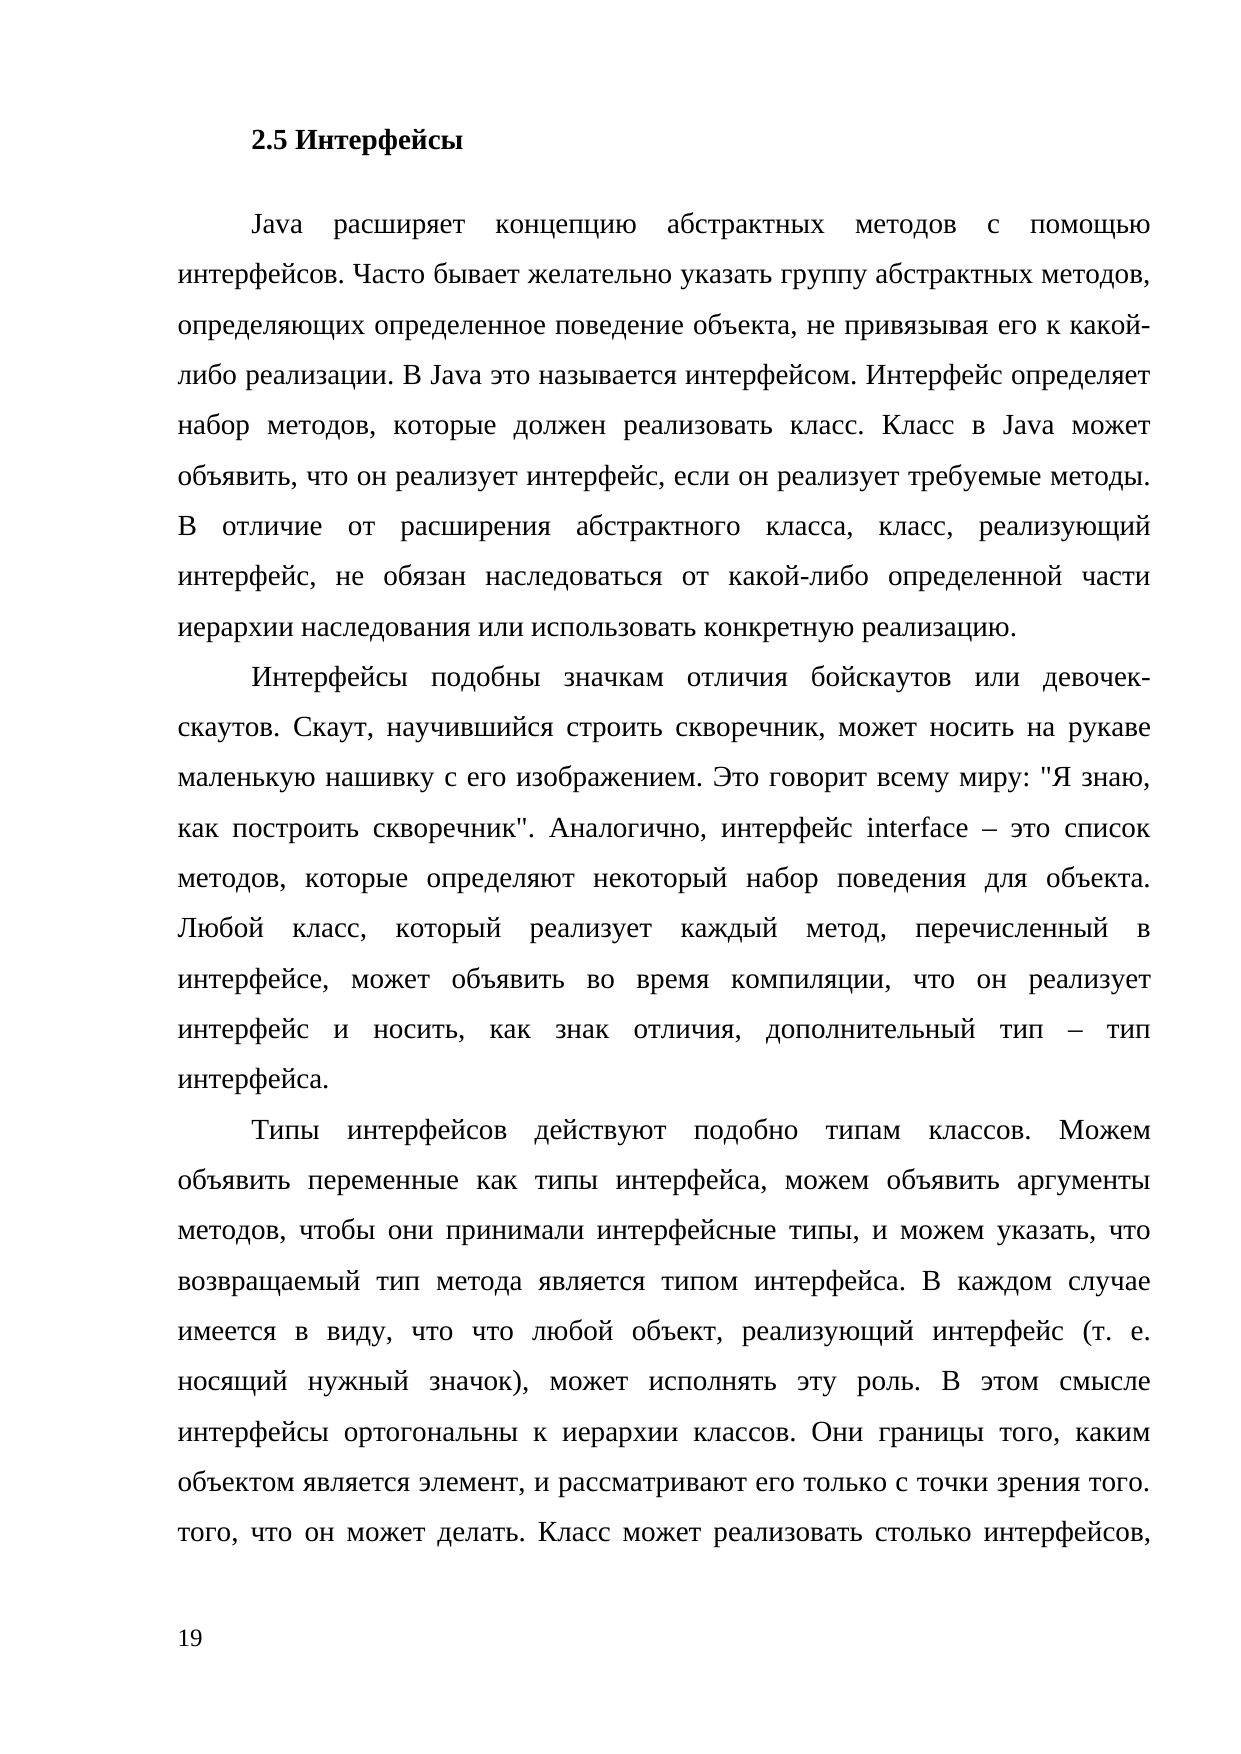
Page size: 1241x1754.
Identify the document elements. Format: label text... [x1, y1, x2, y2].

text Java расширяет концепцию абстрактных методов с помощью интерфейсов. Часто бывает желательно указать группу абстрактных методов, определяющих определенное поведение объекта, не привязывая его к какой-либо реализации. В Java это называется интерфейсом. Интерфейс определяет набор методов, которые должен реализовать класс. Класс в Java может объявить, что он реализует интерфейс, если он реализует требуемые методы. В отличие от расширения абстрактного класса, класс, реализующий интерфейс, не обязан наследоваться от какой-либо определенной части иерархии наследования или использовать конкретную реализацию. [177, 206, 1152, 642]
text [177, 1112, 1152, 1548]
text Интерфейсы подобны значкам отличия бойскаутов или девочек-скаутов. Скаут, научившийся строить скворечник, может носить на рукаве маленькую нашивку с его изображением. Это говорит всему миру: "Я знаю, как построить скворечник". Аналогично, интерфейс interface – это список методов, которые определяют некоторый набор поведения для объекта. Любой класс, который реализует каждый метод, перечисленный в интерфейсе, может объявить во время компиляции, что он реализует интерфейс и носить, как знак отличия, дополнительный тип – тип интерфейса. [177, 659, 1152, 1095]
subtitle 2.5 Интерфейсы [177, 122, 1152, 156]
